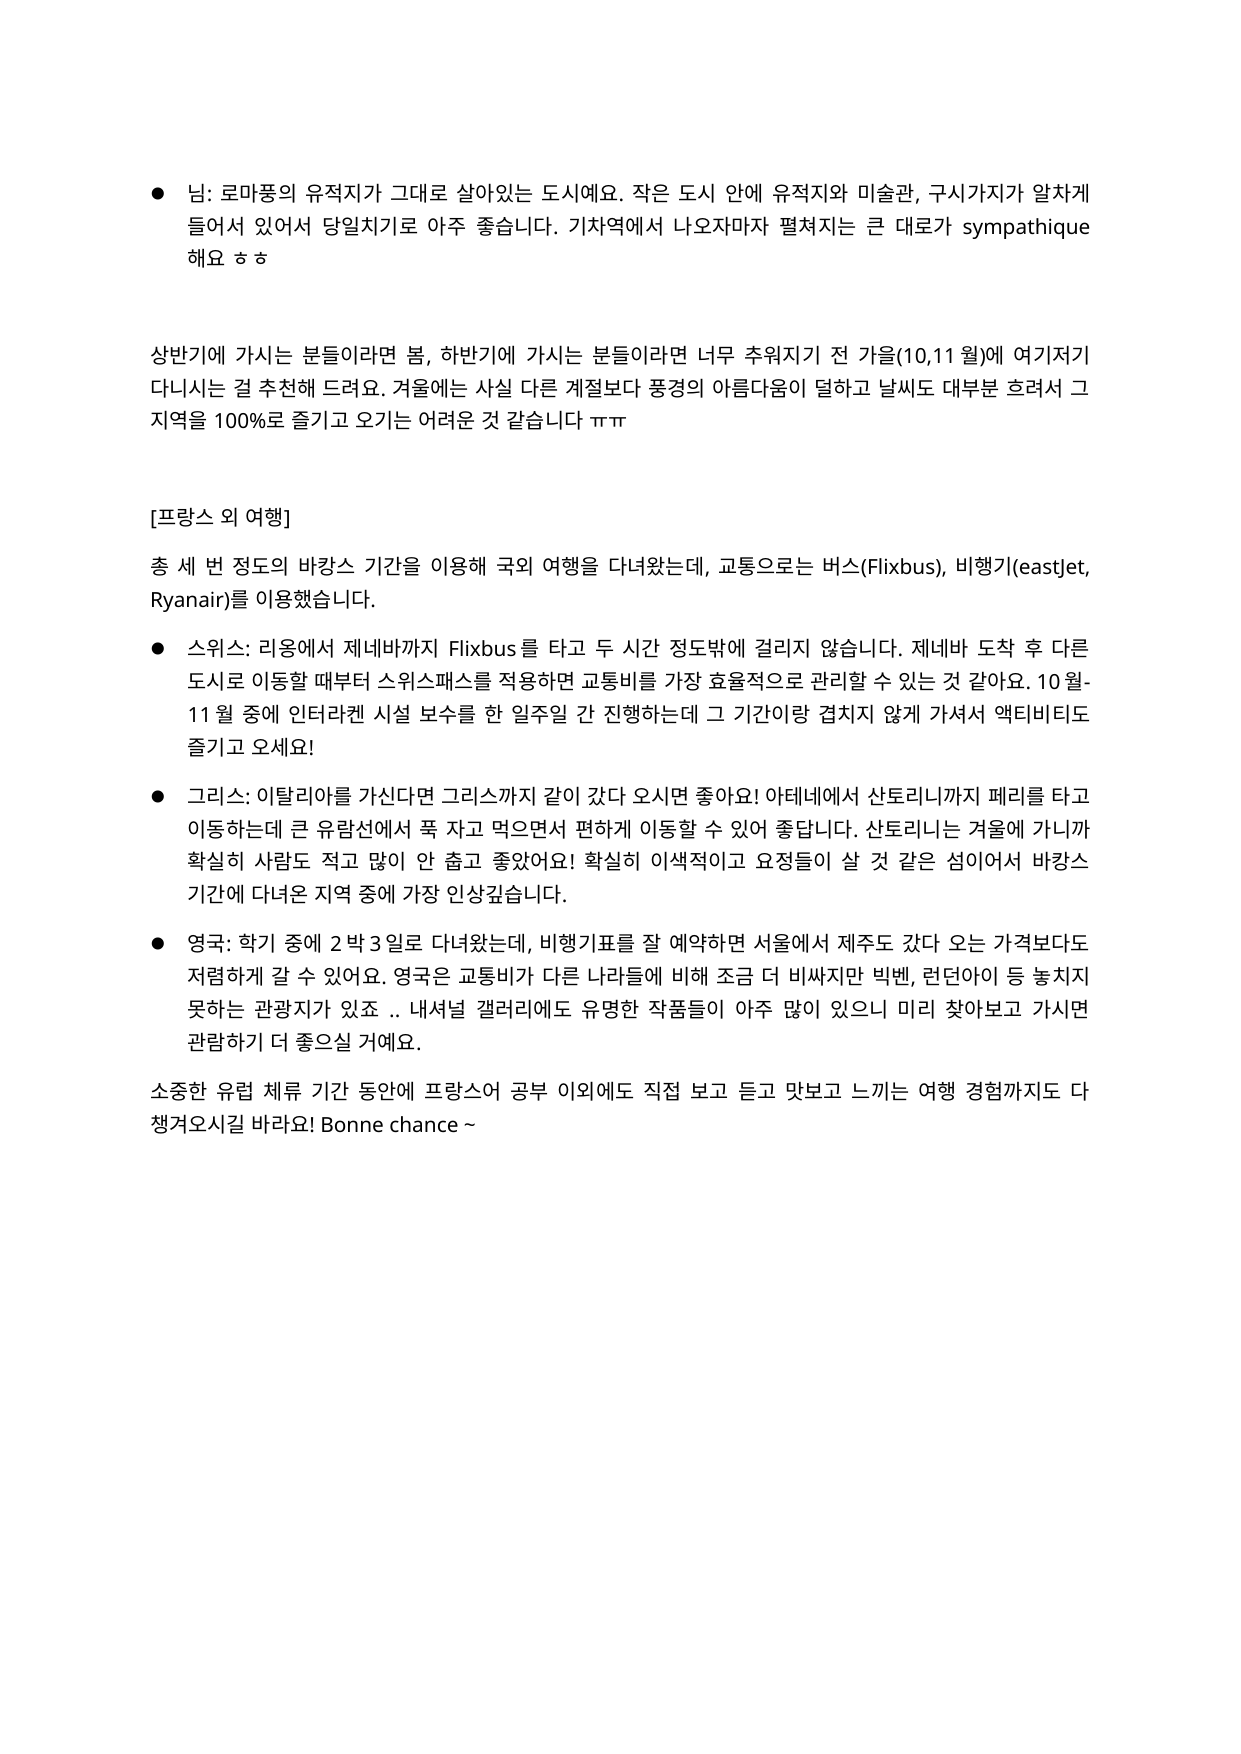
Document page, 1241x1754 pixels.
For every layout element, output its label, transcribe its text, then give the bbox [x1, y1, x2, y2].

list 영국: 학기 중에 2박3일로 다녀왔는데, 비행기표를 잘 예약하면 서울에서 제주도 갔다 오는 가격보다도 저렴하게 갈 수 있어요. 영국은 교통비가 다른 나라들에 비해 조금 더 비싸지만 빅벤, 런던아이 등 놓치지 못하는 관광지가 있죠 .. 내셔널 갤러리에도 유명한 작품들이 아주 많이 있으니 미리 찾아보고 가시면 관람하기 더 좋으실 거예요. [150, 928, 1090, 1056]
text 상반기에 가시는 분들이라면 봄, 하반기에 가시는 분들이라면 너무 추워지기 전 가을(10,11월)에 여기저기 다니시는 걸 추천해 드려요. 겨울에는 사실 다른 계절보다 풍경의 아름다움이 덜하고 날씨도 대부분 흐려서 그 지역을 100%로 즐기고 오기는 어려운 것 같습니다 ㅠㅠ [150, 339, 1090, 435]
list 님: 로마풍의 유적지가 그대로 살아있는 도시예요. 작은 도시 안에 유적지와 미술관, 구시가지가 알차게 들어서 있어서 당일치기로 아주 좋습니다. 기차역에서 나오자마자 펼쳐지는 큰 대로가 sympathique 해요 ㅎㅎ [150, 177, 1090, 273]
text 소중한 유럽 체류 기간 동안에 프랑스어 공부 이외에도 직접 보고 듣고 맛보고 느끼는 여행 경험까지도 다 챙겨오시길 바라요! Bonne chance ~ [150, 1075, 1090, 1138]
list 그리스: 이탈리아를 가신다면 그리스까지 같이 갔다 오시면 좋아요! 아테네에서 산토리니까지 페리를 타고 이동하는데 큰 유람선에서 푹 자고 먹으면서 편하게 이동할 수 있어 좋답니다. 산토리니는 겨울에 가니까 확실히 사람도 적고 많이 안 춥고 좋았어요! 확실히 이색적이고 요정들이 살 것 같은 섬이어서 바캉스 기간에 다녀온 지역 중에 가장 인상깊습니다. [150, 780, 1090, 909]
text 총 세 번 정도의 바캉스 기간을 이용해 국외 여행을 다녀왔는데, 교통으로는 버스(Flixbus), 비행기(eastJet, Ryanair)를 이용했습니다. [150, 551, 1090, 614]
text [프랑스 외 여행] [150, 501, 1090, 532]
list 스위스: 리옹에서 제네바까지 Flixbus를 타고 두 시간 정도밖에 걸리지 않습니다. 제네바 도착 후 다른 도시로 이동할 때부터 스위스패스를 적용하면 교통비를 가장 효율적으로 관리할 수 있는 것 같아요. 10월-11월 중에 인터라켄 시설 보수를 한 일주일 간 진행하는데 그 기간이랑 겹치지 않게 가셔서 액티비티도 즐기고 오세요! [150, 633, 1090, 761]
